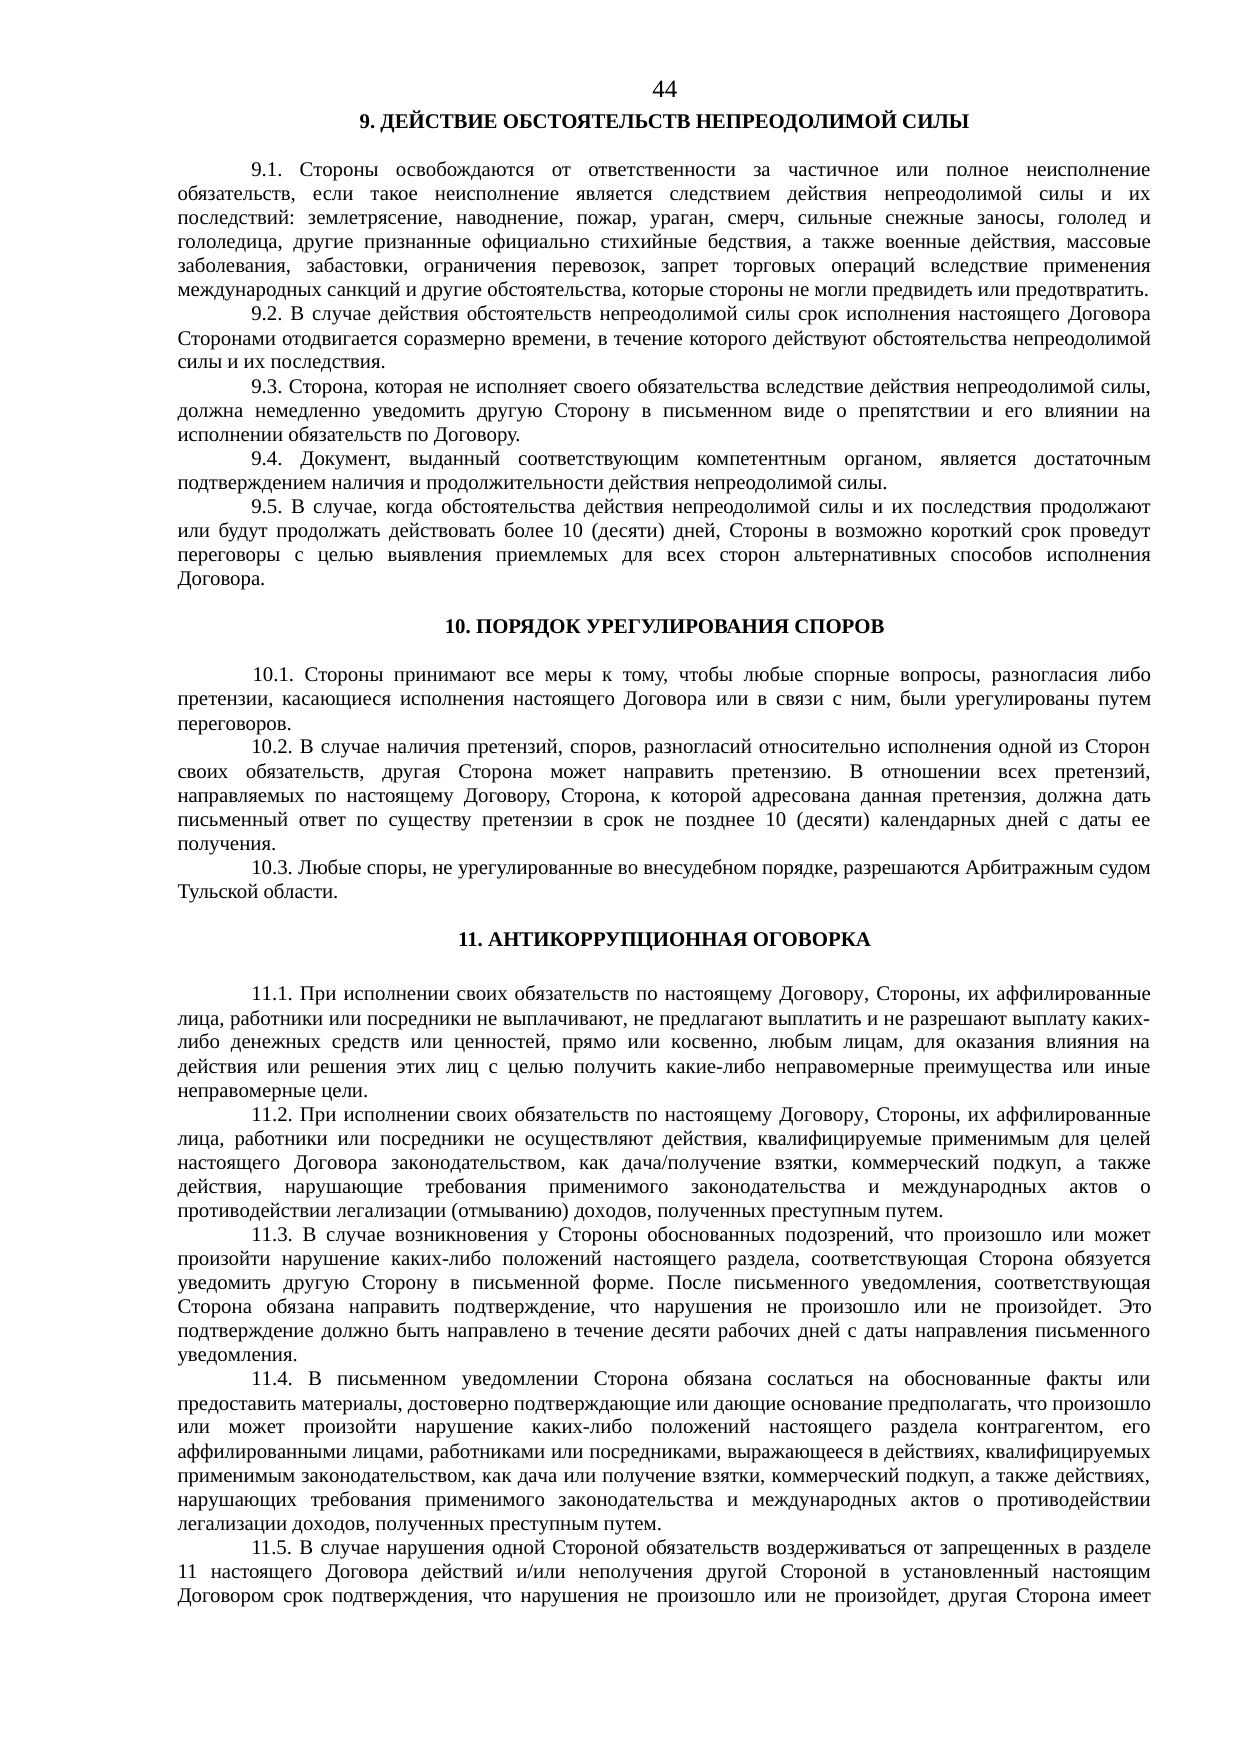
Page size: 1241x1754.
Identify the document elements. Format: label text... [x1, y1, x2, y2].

text 10. ПОРЯДОК УРЕГУЛИРОВАНИЯ СПОРОВ [177, 614, 1152, 638]
text 11.3. В случае возникновения у Стороны обоснованных подозрений, что произошло или может произойти нарушение каких-либо положений настоящего раздела, соответствующая Сторона обязуется уведомить другую Сторону в письменной форме. После письменного уведомления, соответствующая Сторона обязана направить подтверждение, что нарушения не произошло или не произойдет. Это подтверждение должно быть направлено в течение десяти рабочих дней с даты направления письменного уведомления. [177, 1222, 1152, 1366]
text 10.1. Стороны принимают все меры к тому, чтобы любые спорные вопросы, разногласия либо претензии, касающиеся исполнения настоящего Договора или в связи с ним, были урегулированы путем переговоров. [177, 662, 1152, 734]
text 11. АНТИКОРРУПЦИОННАЯ ОГОВОРКА [177, 927, 1152, 951]
text 9. ДЕЙСТВИЕ ОБСТОЯТЕЛЬСТВ НЕПРЕОДОЛИМОЙ СИЛЫ [177, 109, 1152, 133]
text 11.2. При исполнении своих обязательств по настоящему Договору, Стороны, их аффилированные лица, работники или посредники не осуществляют действия, квалифицируемые применимым для целей настоящего Договора законодательством, как дача/получение взятки, коммерческий подкуп, а также действия, нарушающие требования применимого законодательства и международных актов о противодействии легализации (отмыванию) доходов, полученных преступным путем. [177, 1102, 1152, 1222]
text 11.1. При исполнении своих обязательств по настоящему Договору, Стороны, их аффилированные лица, работники или посредники не выплачивают, не предлагают выплатить и не разрешают выплату каких-либо денежных средств или ценностей, прямо или косвенно, любым лицам, для оказания влияния на действия или решения этих лиц с целью получить какие-либо неправомерные преимущества или иные неправомерные цели. [177, 981, 1152, 1102]
text 10.3. Любые споры, не урегулированные во внесудебном порядке, разрешаются Арбитражным судом Тульской области. [177, 855, 1152, 903]
text 9.4. Документ, выданный соответствующим компетентным органом, является достаточным подтверждением наличия и продолжительности действия непреодолимой силы. [177, 446, 1152, 494]
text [177, 1535, 1152, 1607]
text 9.1. Стороны освобождаются от ответственности за частичное или полное неисполнение обязательств, если такое неисполнение является следствием действия непреодолимой силы и их последствий: землетрясение, наводнение, пожар, ураган, смерч, сильные снежные заносы, гололед и гололедица, другие признанные официально стихийные бедствия, а также военные действия, массовые заболевания, забастовки, ограничения перевозок, запрет торговых операций вследствие применения международных санкций и другие обстоятельства, которые стороны не могли предвидеть или предотвратить. [177, 157, 1152, 301]
text 9.3. Сторона, которая не исполняет своего обязательства вследствие действия непреодолимой силы, должна немедленно уведомить другую Сторону в письменном виде о препятствии и его влиянии на исполнении обязательств по Договору. [177, 373, 1152, 446]
text 9.5. В случае, когда обстоятельства действия непреодолимой силы и их последствия продолжают или будут продолжать действовать более 10 (десяти) дней, Стороны в возможно короткий срок проведут переговоры с целью выявления приемлемых для всех сторон альтернативных способов исполнения Договора. [177, 494, 1152, 590]
text 11.4. В письменном уведомлении Сторона обязана сослаться на обоснованные факты или предоставить материалы, достоверно подтверждающие или дающие основание предполагать, что произошло или может произойти нарушение каких-либо положений настоящего раздела контрагентом, его аффилированными лицами, работниками или посредниками, выражающееся в действиях, квалифицируемых применимым законодательством, как дача или получение взятки, коммерческий подкуп, а также действиях, нарушающих требования применимого законодательства и международных актов о противодействии легализации доходов, полученных преступным путем. [177, 1366, 1152, 1535]
text 9.2. В случае действия обстоятельств непреодолимой силы срок исполнения настоящего Договора Сторонами отодвигается соразмерно времени, в течение которого действуют обстоятельства непреодолимой силы и их последствия. [177, 301, 1152, 373]
text 10.2. В случае наличия претензий, споров, разногласий относительно исполнения одной из Сторон своих обязательств, другая Сторона может направить претензию. В отношении всех претензий, направляемых по настоящему Договору, Сторона, к которой адресована данная претензия, должна дать письменный ответ по существу претензии в срок не позднее 10 (десяти) календарных дней с даты ее получения. [177, 734, 1152, 855]
